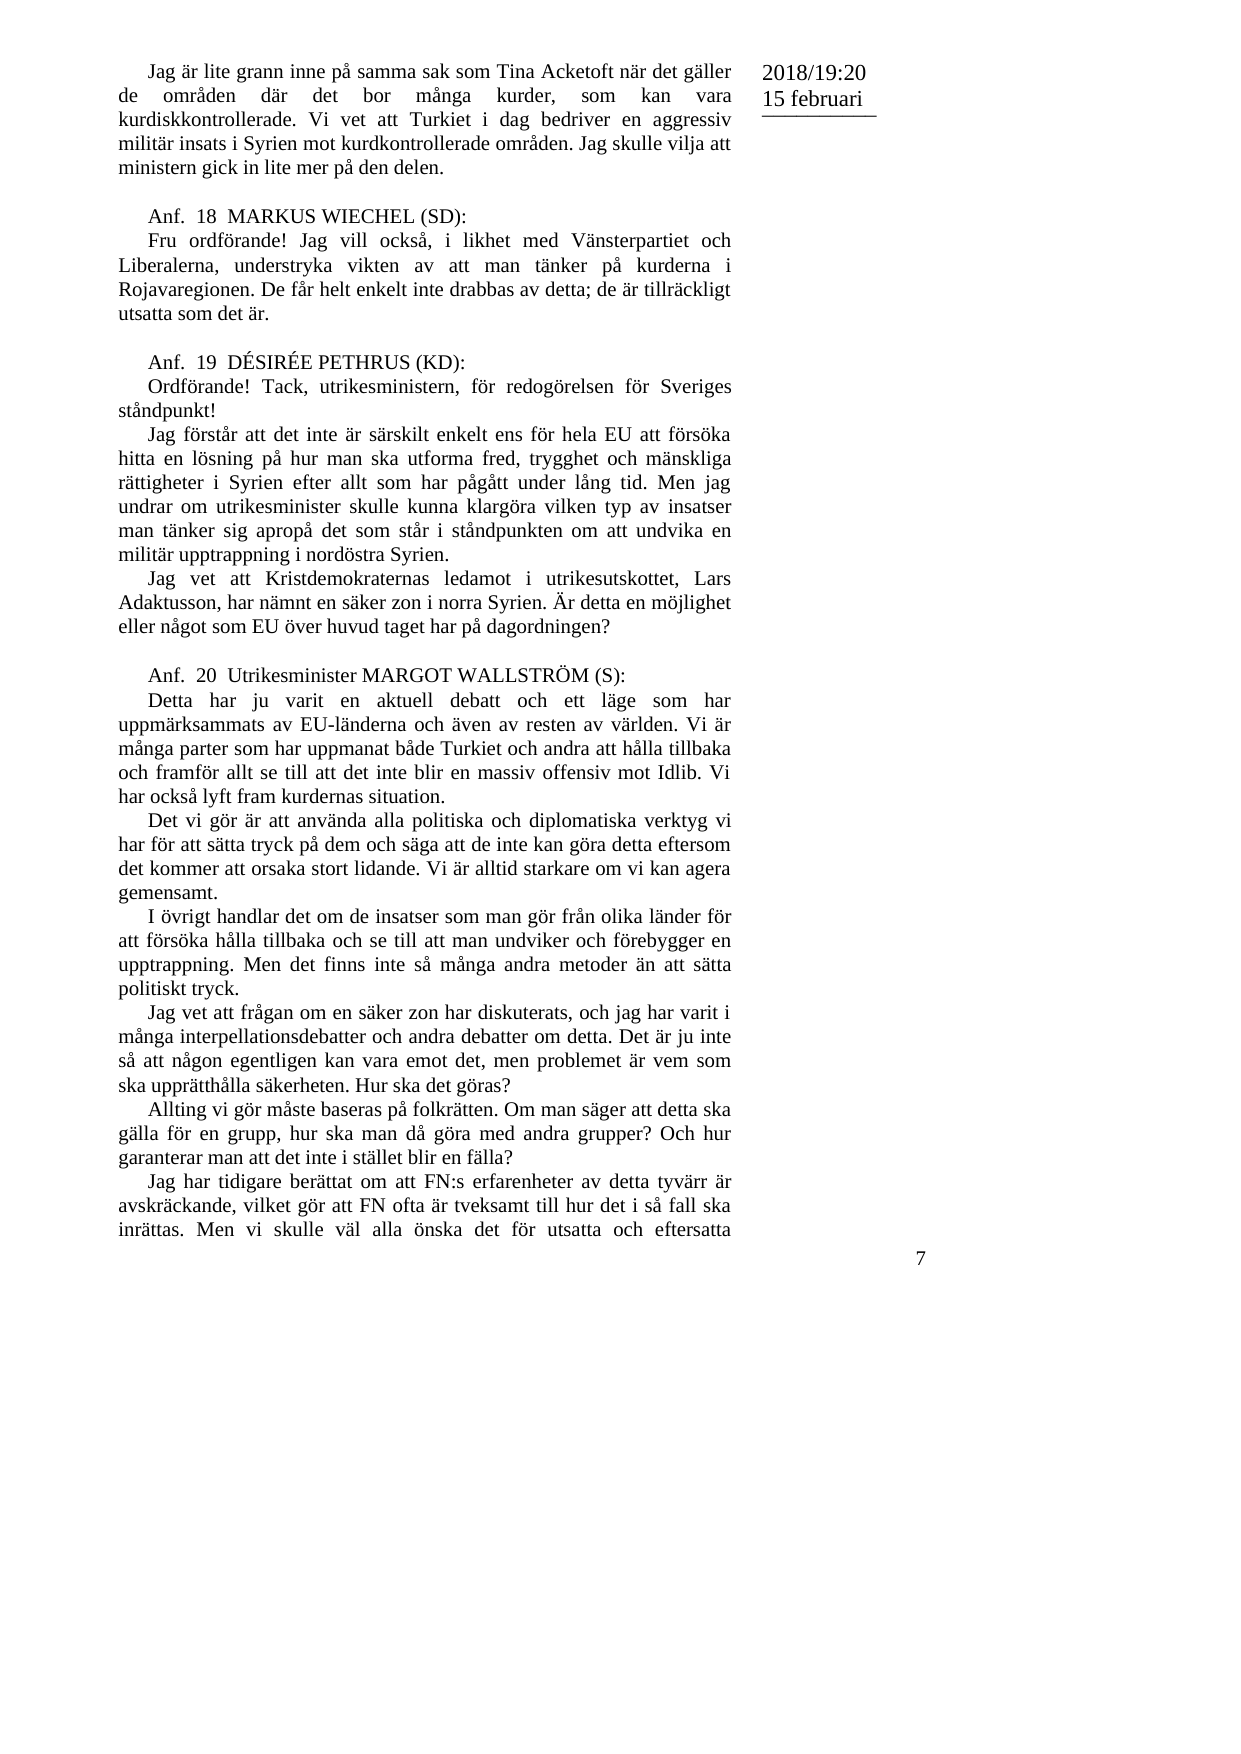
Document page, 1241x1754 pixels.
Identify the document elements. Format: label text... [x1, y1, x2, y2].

text Jag vet att Kristdemokraternas ledamot i utrikesutskottet, Lars Adaktusson, har nämnt en säker zon i norra Syrien. Är detta en möjlighet eller något som EU över huvud taget har på dagordningen? [118, 566, 732, 638]
text Jag är lite grann inne på samma sak som Tina Acketoft när det gäller de områden där det bor många kurder, som kan vara kurdiskkontrollerade. Vi vet att Turkiet i dag bedriver en aggressiv militär insats i Syrien mot kurdkontrollerade områden. Jag skulle vilja att ministern gick in lite mer på den delen. [118, 59, 732, 179]
text I övrigt handlar det om de insatser som man gör från olika länder för att försöka hålla tillbaka och se till att man undviker och förebygger en upptrappning. Men det finns inte så många andra metoder än att sätta politiskt tryck. [118, 904, 732, 1000]
text Allting vi gör måste baseras på folkrätten. Om man säger att detta ska gälla för en grupp, hur ska man då göra med andra grupper? Och hur garanterar man att det inte i stället blir en fälla? [118, 1097, 732, 1169]
subtitle Anf. 20 Utrikesminister MARGOT WALLSTRÖM (S): [148, 663, 732, 687]
text Det vi gör är att använda alla politiska och diplomatiska verktyg vi har för att sätta tryck på dem och säga att de inte kan göra detta eftersom det kommer att orsaka stort lidande. Vi är alltid starkare om vi kan agera gemensamt. [118, 808, 732, 904]
text Ordförande! Tack, utrikesministern, för redogörelsen för Sveriges ståndpunkt! [118, 374, 732, 422]
subtitle Anf. 18 MARKUS WIECHEL (SD): [148, 204, 732, 228]
text Fru ordförande! Jag vill också, i likhet med Vänsterpartiet och Liberalerna, understryka vikten av att man tänker på kurderna i Rojavaregionen. De får helt enkelt inte drabbas av detta; de är tillräckligt utsatta som det är. [118, 228, 732, 325]
text Jag förstår att det inte är särskilt enkelt ens för hela EU att försöka hitta en lösning på hur man ska utforma fred, trygghet och mänskliga rättigheter i Syrien efter allt som har pågått under lång tid. Men jag undrar om utrikesminister skulle kunna klargöra vilken typ av insatser man tänker sig apropå det som står i ståndpunkten om att undvika en militär upptrappning i nordöstra Syrien. [118, 422, 732, 566]
subtitle Anf. 19 DÉSIRÉE PETHRUS (KD): [148, 350, 732, 374]
text Jag vet att frågan om en säker zon har diskuterats, och jag har varit i många interpellationsdebatter och andra debatter om detta. Det är ju inte så att någon egentligen kan vara emot det, men problemet är vem som ska upprätthålla säkerheten. Hur ska det göras? [118, 1000, 732, 1097]
text Detta har ju varit en aktuell debatt och ett läge som har uppmärksammats av EU-länderna och även av resten av världen. Vi är många parter som har uppmanat både Turkiet och andra att hålla tillbaka och framför allt se till att det inte blir en massiv offensiv mot Idlib. Vi har också lyft fram kurdernas situation. [118, 687, 732, 808]
